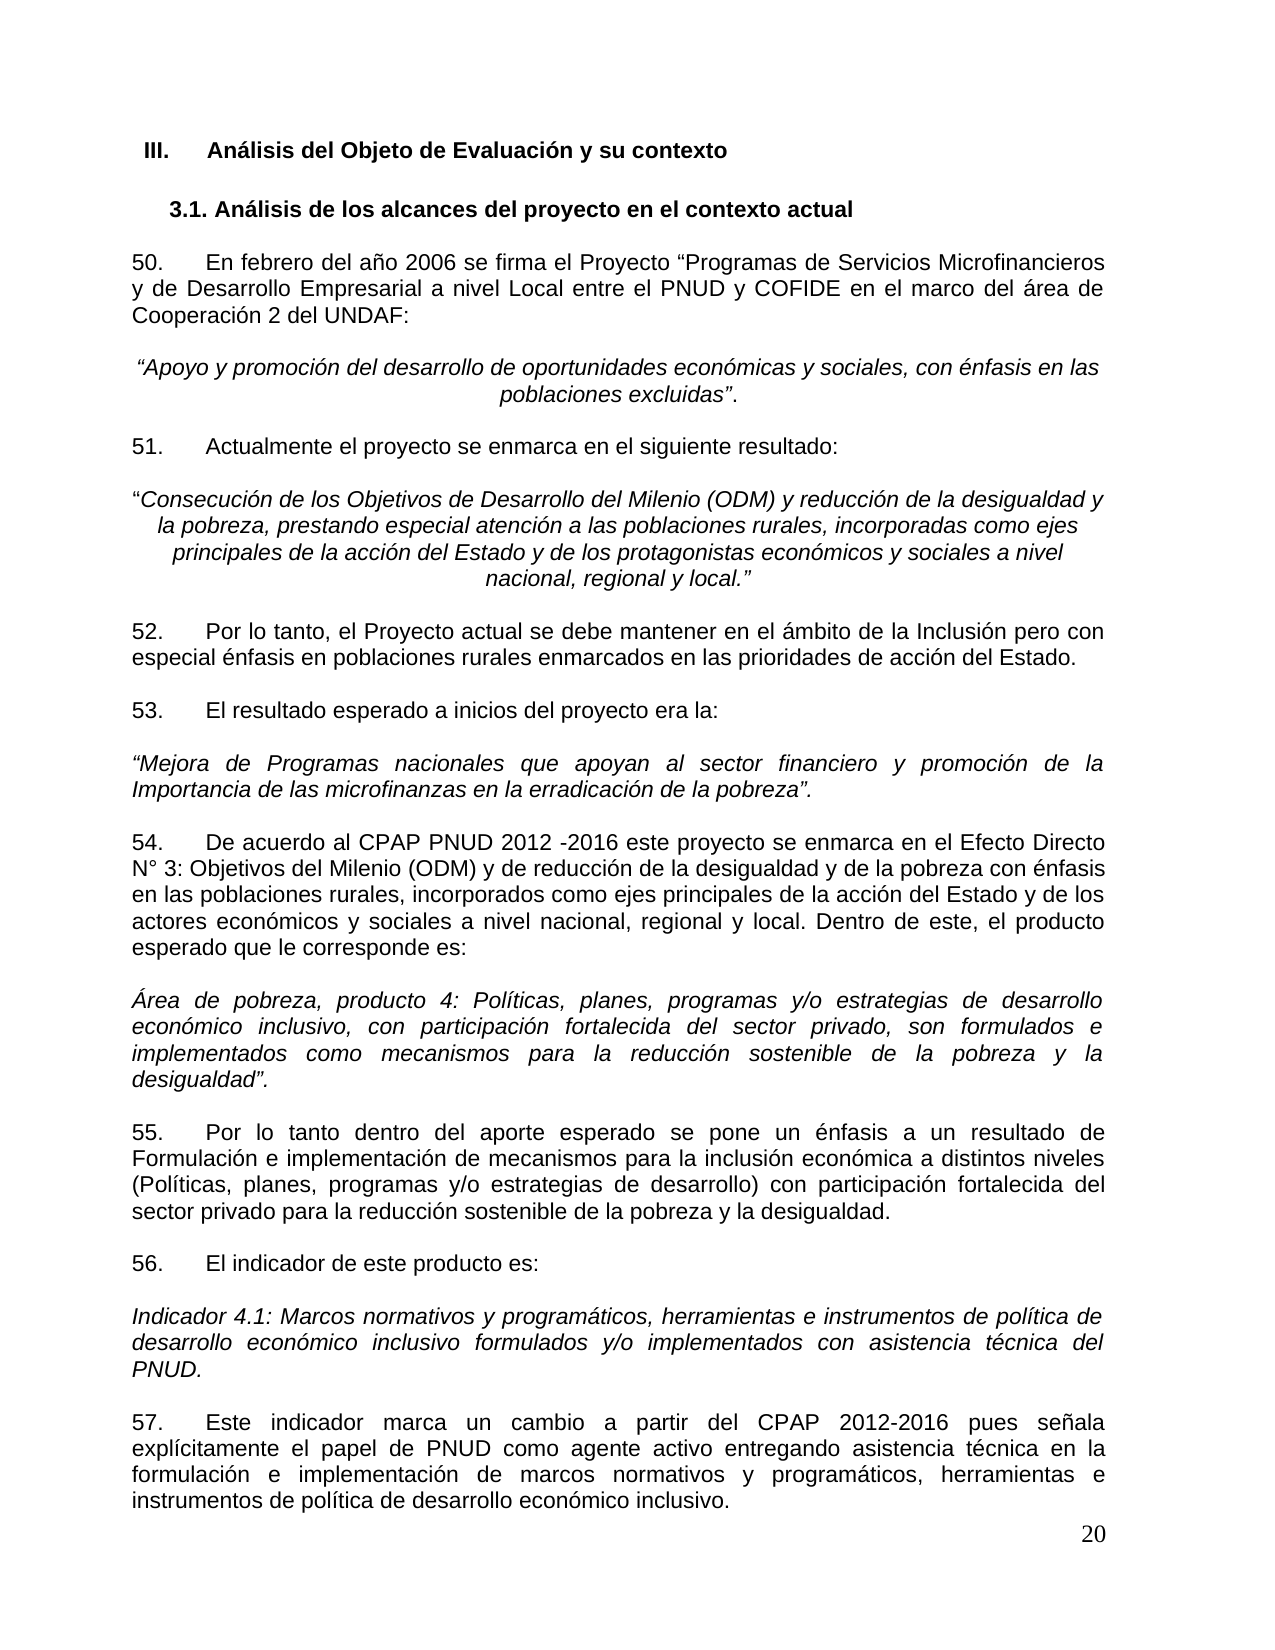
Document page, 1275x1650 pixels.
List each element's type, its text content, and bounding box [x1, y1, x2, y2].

text Indicador 4.1: Marcos normativos y programáticos, herramientas e instrumentos de política de desarrollo económico inclusivo formulados y/o implementados con asistencia técnica del PNUD. [132, 1303, 1106, 1382]
list De acuerdo al CPAP PNUD 2012 -2016 este proyecto se enmarca en el Efecto Directo N° 3: Objetivos del Milenio (ODM) y de reducción de la desigualdad y de la pobreza con énfasis en las poblaciones rurales, incorporados como ejes principales de la acción del Estado y de los actores económicos y sociales a nivel nacional, regional y local. Dentro de este, el producto esperado que le corresponde es: [132, 829, 1106, 960]
subtitle Análisis del Objeto de Evaluación y su contexto [169, 137, 1106, 163]
list Análisis de los alcances del proyecto en el contexto actual [169, 196, 1106, 222]
text Área de pobreza, producto 4: Políticas, planes, programas y/o estrategias de desarrollo económico inclusivo, con participación fortalecida del sector privado, son formulados e implementados como mecanismos para la reducción sostenible de la pobreza y la desigualdad”. [132, 987, 1106, 1092]
list El indicador de este producto es: [132, 1250, 1106, 1277]
text “Consecución de los Objetivos de Desarrollo del Milenio (ODM) y reducción de la desigualdad y la pobreza, prestando especial atención a las poblaciones rurales, incorporadas como ejes principales de la acción del Estado y de los protagonistas económicos y sociales a nivel nacional, regional y local.” [132, 486, 1106, 591]
list En febrero del año 2006 se firma el Proyecto “Programas de Servicios Microfinancieros y de Desarrollo Empresarial a nivel Local entre el PNUD y COFIDE en el marco del área de Cooperación 2 del UNDAF: [132, 249, 1106, 328]
list Actualmente el proyecto se enmarca en el siguiente resultado: [132, 433, 1106, 460]
list El resultado esperado a inicios del proyecto era la: [132, 697, 1106, 723]
list Este indicador marca un cambio a partir del CPAP 2012-2016 pues señala explícitamente el papel de PNUD como agente activo entregando asistencia técnica en la formulación e implementación de marcos normativos y programáticos, herramientas e instrumentos de política de desarrollo económico inclusivo. [132, 1408, 1106, 1514]
text “Mejora de Programas nacionales que apoyan al sector financiero y promoción de la Importancia de las microfinanzas en la erradicación de la pobreza”. [132, 749, 1106, 802]
list Por lo tanto dentro del aporte esperado se pone un énfasis a un resultado de Formulación e implementación de mecanismos para la inclusión económica a distintos niveles (Políticas, planes, programas y/o estrategias de desarrollo) con participación fortalecida del sector privado para la reducción sostenible de la pobreza y la desigualdad. [132, 1118, 1106, 1224]
text “Apoyo y promoción del desarrollo de oportunidades económicas y sociales, con énfasis en las poblaciones excluidas”. [132, 354, 1106, 407]
list Por lo tanto, el Proyecto actual se debe mantener en el ámbito de la Inclusión pero con especial énfasis en poblaciones rurales enmarcados en las prioridades de acción del Estado. [132, 618, 1106, 671]
